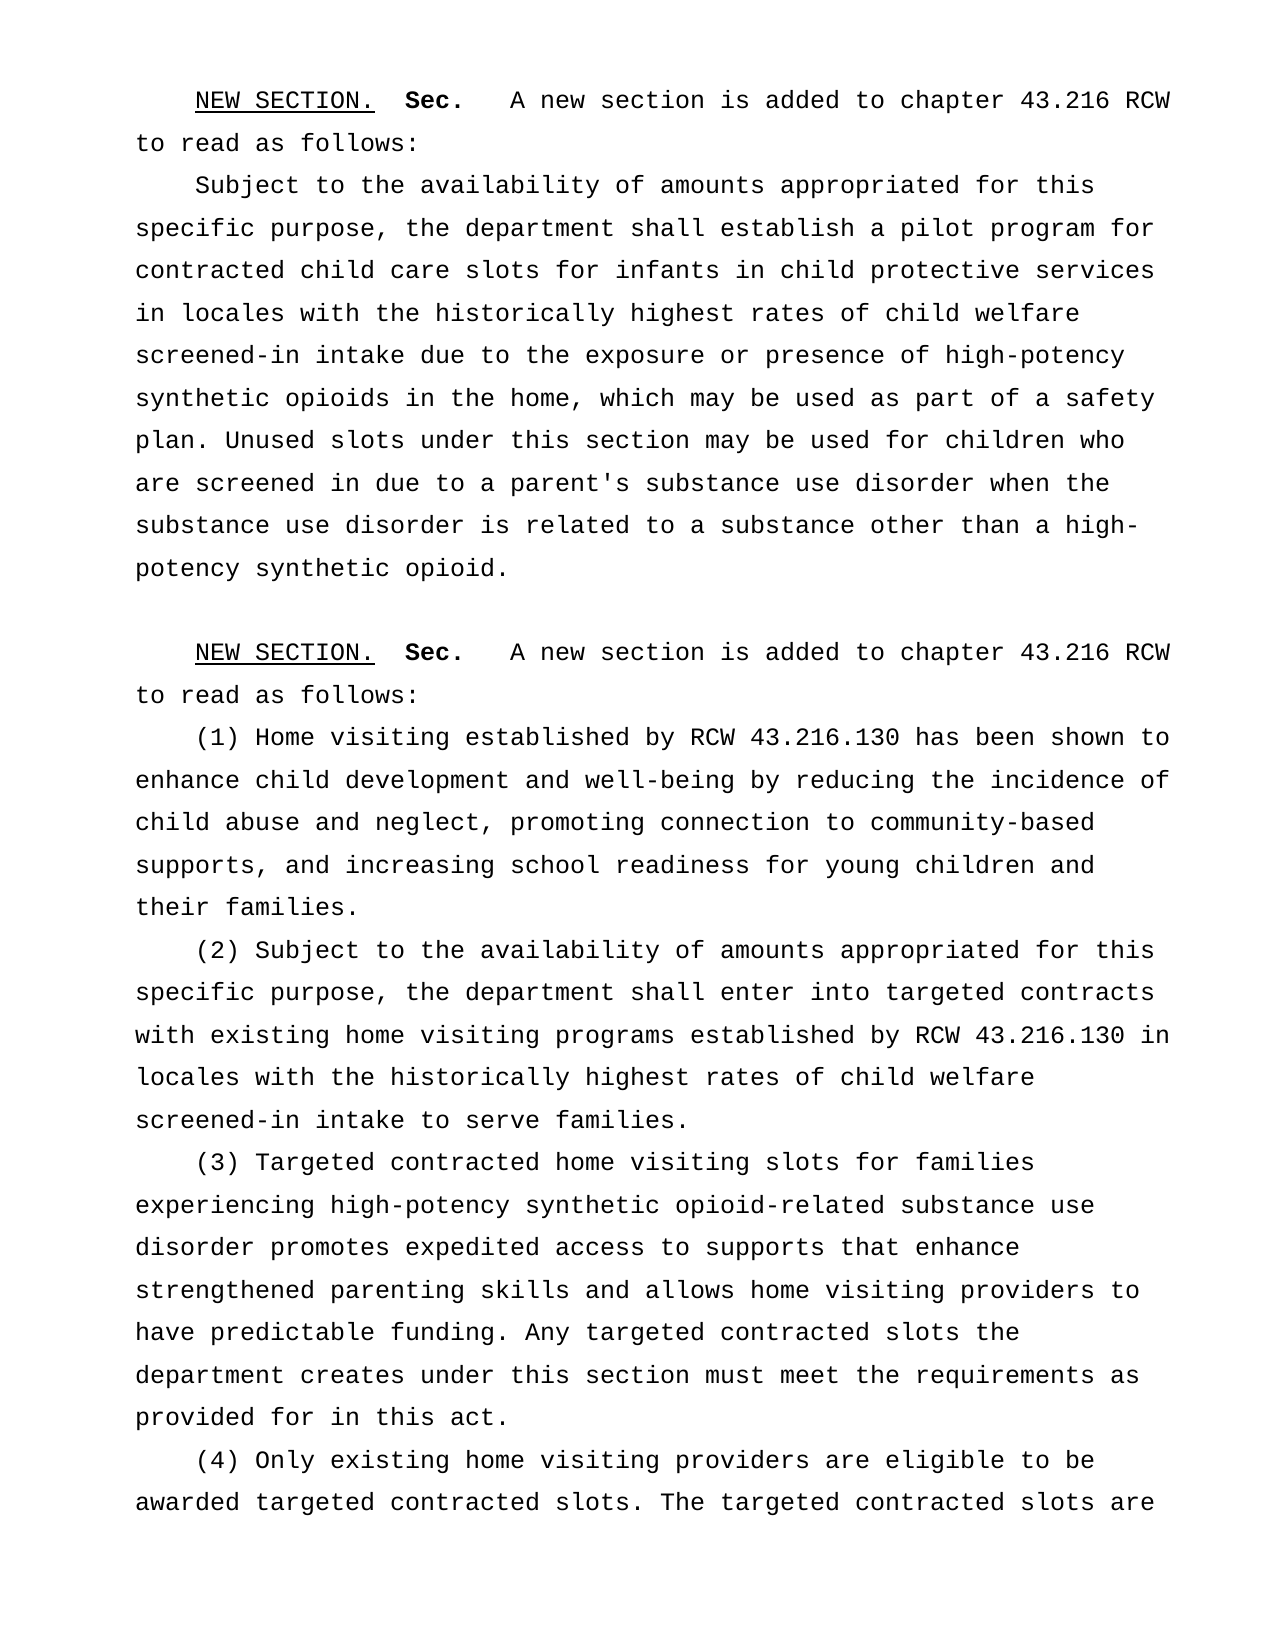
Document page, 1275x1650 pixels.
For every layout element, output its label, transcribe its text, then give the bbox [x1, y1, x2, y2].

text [135, 1434, 1170, 1519]
text (3) Targeted contracted home visiting slots for families experiencing high-potency synthetic opioid-related substance use disorder promotes expedited access to supports that enhance strengthened parenting skills and allows home visiting providers to have predictable funding. Any targeted contracted slots the department creates under this section must meet the requirements as provided for in this act. [135, 1137, 1170, 1434]
text NEW SECTION. Sec. A new section is added to chapter 43.216 RCW to read as follows: [135, 75, 1170, 160]
text (1) Home visiting established by RCW 43.216.130 has been shown to enhance child development and well-being by reducing the incidence of child abuse and neglect, promoting connection to community-based supports, and increasing school readiness for young children and their families. [135, 712, 1170, 924]
text NEW SECTION. Sec. A new section is added to chapter 43.216 RCW to read as follows: [135, 627, 1170, 712]
text Subject to the availability of amounts appropriated for this specific purpose, the department shall establish a pilot program for contracted child care slots for infants in child protective services in locales with the historically highest rates of child welfare screened-in intake due to the exposure or presence of high-potency synthetic opioids in the home, which may be used as part of a safety plan. Unused slots under this section may be used for children who are screened in due to a parent's substance use disorder when the substance use disorder is related to a substance other than a high-potency synthetic opioid. [135, 160, 1170, 585]
text (2) Subject to the availability of amounts appropriated for this specific purpose, the department shall enter into targeted contracts with existing home visiting programs established by RCW 43.216.130 in locales with the historically highest rates of child welfare screened-in intake to serve families. [135, 924, 1170, 1137]
